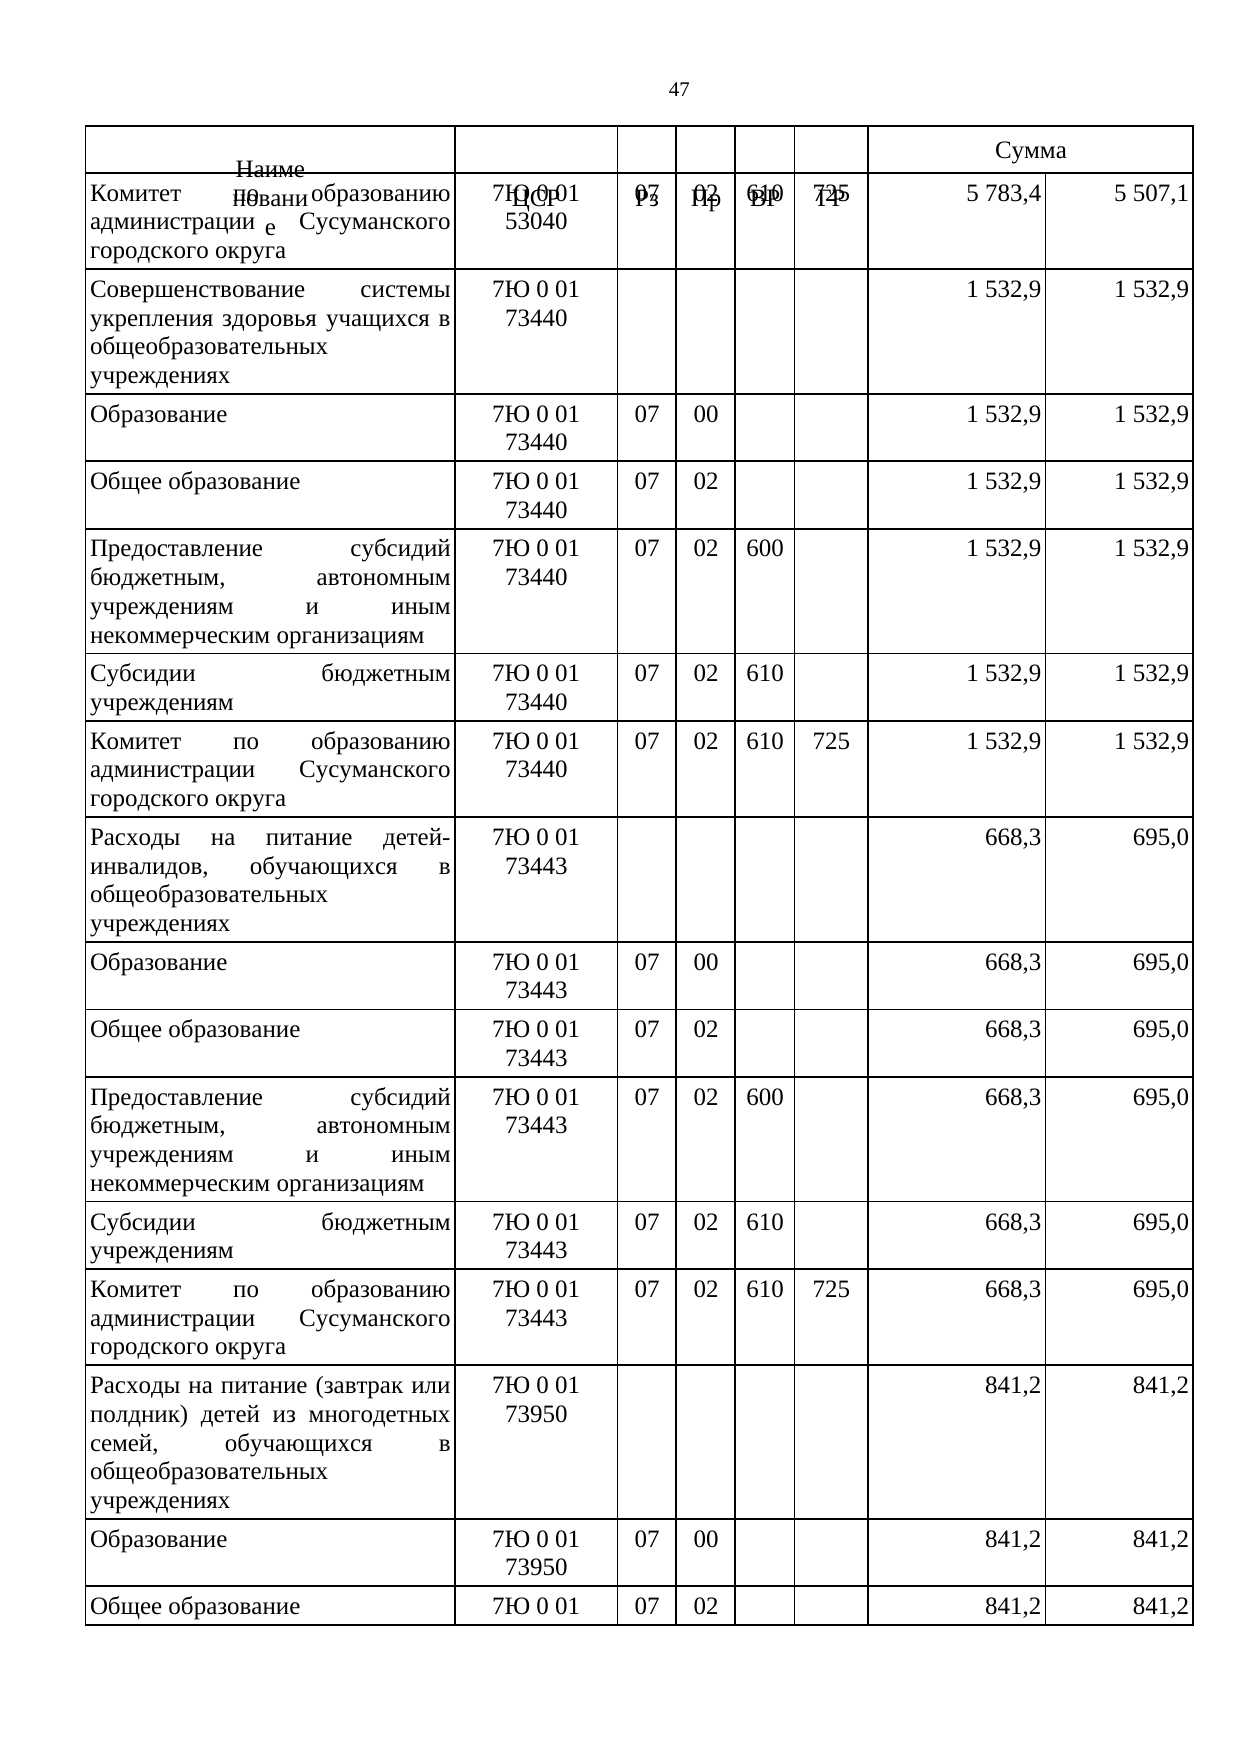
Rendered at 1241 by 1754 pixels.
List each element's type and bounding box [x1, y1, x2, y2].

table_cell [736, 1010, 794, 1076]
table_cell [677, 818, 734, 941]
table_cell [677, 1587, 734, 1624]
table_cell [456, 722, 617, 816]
table_header [86, 127, 454, 172]
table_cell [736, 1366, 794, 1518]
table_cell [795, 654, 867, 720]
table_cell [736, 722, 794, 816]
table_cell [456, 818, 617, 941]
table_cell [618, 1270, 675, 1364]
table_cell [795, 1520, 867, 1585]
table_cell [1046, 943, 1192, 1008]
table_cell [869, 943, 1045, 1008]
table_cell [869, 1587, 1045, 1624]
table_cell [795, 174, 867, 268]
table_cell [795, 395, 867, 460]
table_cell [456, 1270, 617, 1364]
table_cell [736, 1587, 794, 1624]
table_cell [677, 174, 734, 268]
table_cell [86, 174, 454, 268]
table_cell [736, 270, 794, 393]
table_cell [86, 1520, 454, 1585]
table_header [456, 127, 617, 172]
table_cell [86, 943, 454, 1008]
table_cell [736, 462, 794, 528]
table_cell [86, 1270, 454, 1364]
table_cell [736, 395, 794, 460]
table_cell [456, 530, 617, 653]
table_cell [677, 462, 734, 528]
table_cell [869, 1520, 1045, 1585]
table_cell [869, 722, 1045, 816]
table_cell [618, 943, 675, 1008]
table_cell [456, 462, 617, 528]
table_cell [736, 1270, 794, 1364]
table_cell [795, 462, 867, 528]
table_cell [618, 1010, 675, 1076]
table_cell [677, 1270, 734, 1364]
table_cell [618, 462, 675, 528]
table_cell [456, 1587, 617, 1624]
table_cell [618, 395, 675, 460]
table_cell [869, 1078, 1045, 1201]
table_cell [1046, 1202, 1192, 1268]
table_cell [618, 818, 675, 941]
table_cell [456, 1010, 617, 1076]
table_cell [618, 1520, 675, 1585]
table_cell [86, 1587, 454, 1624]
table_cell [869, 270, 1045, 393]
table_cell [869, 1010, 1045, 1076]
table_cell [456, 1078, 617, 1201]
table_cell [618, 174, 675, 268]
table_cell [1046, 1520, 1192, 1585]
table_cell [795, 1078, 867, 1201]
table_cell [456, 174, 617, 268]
table_header [736, 127, 794, 172]
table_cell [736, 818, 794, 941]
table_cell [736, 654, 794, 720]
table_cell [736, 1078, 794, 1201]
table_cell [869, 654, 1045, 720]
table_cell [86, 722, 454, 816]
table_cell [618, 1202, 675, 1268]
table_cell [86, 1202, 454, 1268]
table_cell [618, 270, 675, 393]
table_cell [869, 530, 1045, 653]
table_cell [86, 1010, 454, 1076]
table_header [795, 127, 867, 172]
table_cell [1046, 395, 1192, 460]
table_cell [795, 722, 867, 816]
table_header [869, 127, 1192, 172]
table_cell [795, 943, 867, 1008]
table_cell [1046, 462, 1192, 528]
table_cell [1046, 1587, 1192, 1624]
table_header [677, 127, 734, 172]
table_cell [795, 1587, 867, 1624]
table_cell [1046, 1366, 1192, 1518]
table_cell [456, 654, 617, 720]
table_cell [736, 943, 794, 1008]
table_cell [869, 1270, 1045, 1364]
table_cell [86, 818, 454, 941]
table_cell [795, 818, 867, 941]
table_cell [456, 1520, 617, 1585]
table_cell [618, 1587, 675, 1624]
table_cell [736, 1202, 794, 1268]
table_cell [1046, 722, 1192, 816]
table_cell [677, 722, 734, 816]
table_header [618, 127, 675, 172]
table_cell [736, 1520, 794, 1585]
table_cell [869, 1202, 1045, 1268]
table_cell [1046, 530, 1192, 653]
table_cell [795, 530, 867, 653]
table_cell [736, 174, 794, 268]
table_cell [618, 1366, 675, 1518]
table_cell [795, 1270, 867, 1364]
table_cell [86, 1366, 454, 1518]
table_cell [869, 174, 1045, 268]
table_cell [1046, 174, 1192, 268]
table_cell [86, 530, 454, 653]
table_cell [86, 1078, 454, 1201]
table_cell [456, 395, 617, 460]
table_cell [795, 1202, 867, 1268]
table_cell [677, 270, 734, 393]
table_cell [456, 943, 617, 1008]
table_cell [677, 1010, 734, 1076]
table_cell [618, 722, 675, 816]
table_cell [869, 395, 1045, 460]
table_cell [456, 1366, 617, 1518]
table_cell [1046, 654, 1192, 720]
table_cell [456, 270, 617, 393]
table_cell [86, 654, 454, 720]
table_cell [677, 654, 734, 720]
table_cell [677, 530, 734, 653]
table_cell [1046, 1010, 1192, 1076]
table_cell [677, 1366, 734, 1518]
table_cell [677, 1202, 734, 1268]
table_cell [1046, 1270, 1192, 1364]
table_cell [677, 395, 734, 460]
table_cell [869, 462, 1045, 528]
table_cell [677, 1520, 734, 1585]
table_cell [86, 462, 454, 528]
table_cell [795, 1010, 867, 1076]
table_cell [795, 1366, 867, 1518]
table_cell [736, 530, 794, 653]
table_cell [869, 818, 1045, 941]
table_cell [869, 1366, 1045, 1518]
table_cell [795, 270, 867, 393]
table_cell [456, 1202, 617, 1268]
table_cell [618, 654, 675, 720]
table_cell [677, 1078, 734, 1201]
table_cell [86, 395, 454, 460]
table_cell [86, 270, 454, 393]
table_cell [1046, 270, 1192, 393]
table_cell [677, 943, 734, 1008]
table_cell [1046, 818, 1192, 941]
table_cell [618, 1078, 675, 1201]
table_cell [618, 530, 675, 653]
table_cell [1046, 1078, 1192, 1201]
